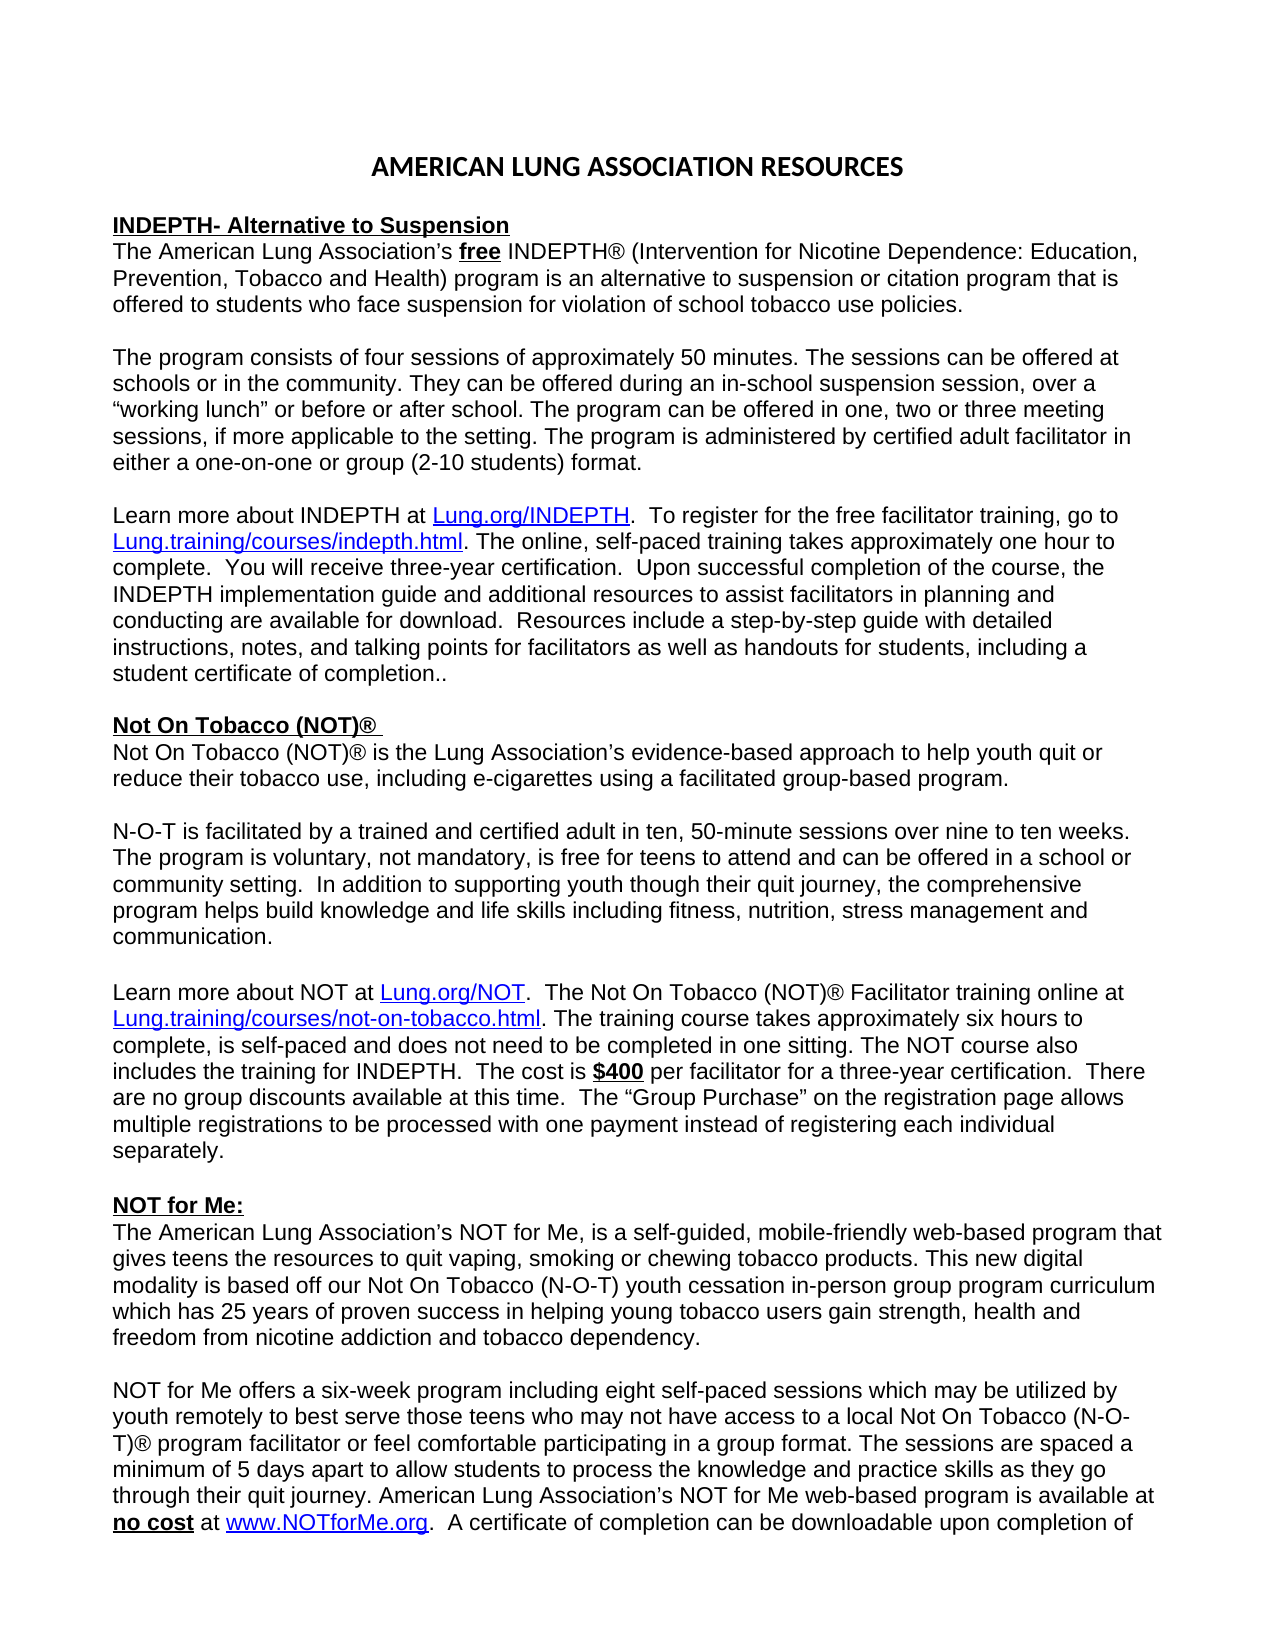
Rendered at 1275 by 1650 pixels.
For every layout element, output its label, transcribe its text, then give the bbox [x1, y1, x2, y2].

text INDEPTH- Alternative to Suspension [112, 212, 1162, 238]
text N-O-T is facilitated by a trained and certified adult in ten, 50-minute sessions over nine to ten weeks. The program is voluntary, not mandatory, is free for teens to attend and can be offered in a school or community setting. In addition to supporting youth though their quit journey, the comprehensive program helps build knowledge and life skills including fitness, nutrition, stress management and communication. [112, 818, 1162, 950]
text Learn more about INDEPTH at Lung.org/INDEPTH. To register for the free facilitator training, go to Lung.training/courses/indepth.html. The online, self-paced training takes approximately one hour to complete. You will receive three-year certification. Upon successful completion of the course, the INDEPTH implementation guide and additional resources to assist facilitators in planning and conducting are available for download. Resources include a step-by-step guide with detailed instructions, notes, and talking points for facilitators as well as handouts for students, including a student certificate of completion.. [112, 502, 1162, 686]
text Learn more about NOT at Lung.org/NOT. The Not On Tobacco (NOT)® Facilitator training online at Lung.training/courses/not-on-tobacco.html. The training course takes approximately six hours to complete, is self-paced and does not need to be completed in one sitting. The NOT course also includes the training for INDEPTH. The cost is $400 per facilitator for a three-year certification. There are no group discounts available at this time. The “Group Purchase” on the registration page allows multiple registrations to be processed with one payment instead of registering each individual separately. [112, 979, 1162, 1163]
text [112, 1377, 1162, 1535]
text The American Lung Association’s free INDEPTH® (Intervention for Nicotine Dependence: Education, Prevention, Tobacco and Health) program is an alternative to suspension or citation program that is offered to students who face suspension for violation of school tobacco use policies. [112, 238, 1162, 317]
text Not On Tobacco (NOT)® is the Lung Association’s evidence-based approach to help youth quit or reduce their tobacco use, including e-cigarettes using a facilitated group-based program. [112, 739, 1162, 792]
text NOT for Me: [112, 1192, 1162, 1219]
text Not On Tobacco (NOT)® [112, 712, 1162, 739]
text The program consists of four sessions of approximately 50 minutes. The sessions can be offered at schools or in the community. They can be offered during an in-school suspension session, over a “working lunch” or before or after school. The program can be offered in one, two or three meeting sessions, if more applicable to the setting. The program is administered by certified adult facilitator in either a one-on-one or group (2-10 students) format. [112, 343, 1162, 475]
text The American Lung Association’s NOT for Me, is a self-guided, mobile-friendly web-based program that gives teens the resources to quit vaping, smoking or chewing tobacco products. This new digital modality is based off our Not On Tobacco (N-O-T) youth cessation in-person group program curriculum which has 25 years of proven success in helping young tobacco users gain strength, health and freedom from nicotine addiction and tobacco dependency. [112, 1219, 1162, 1351]
text AMERICAN LUNG ASSOCIATION RESOURCES [112, 148, 1162, 184]
